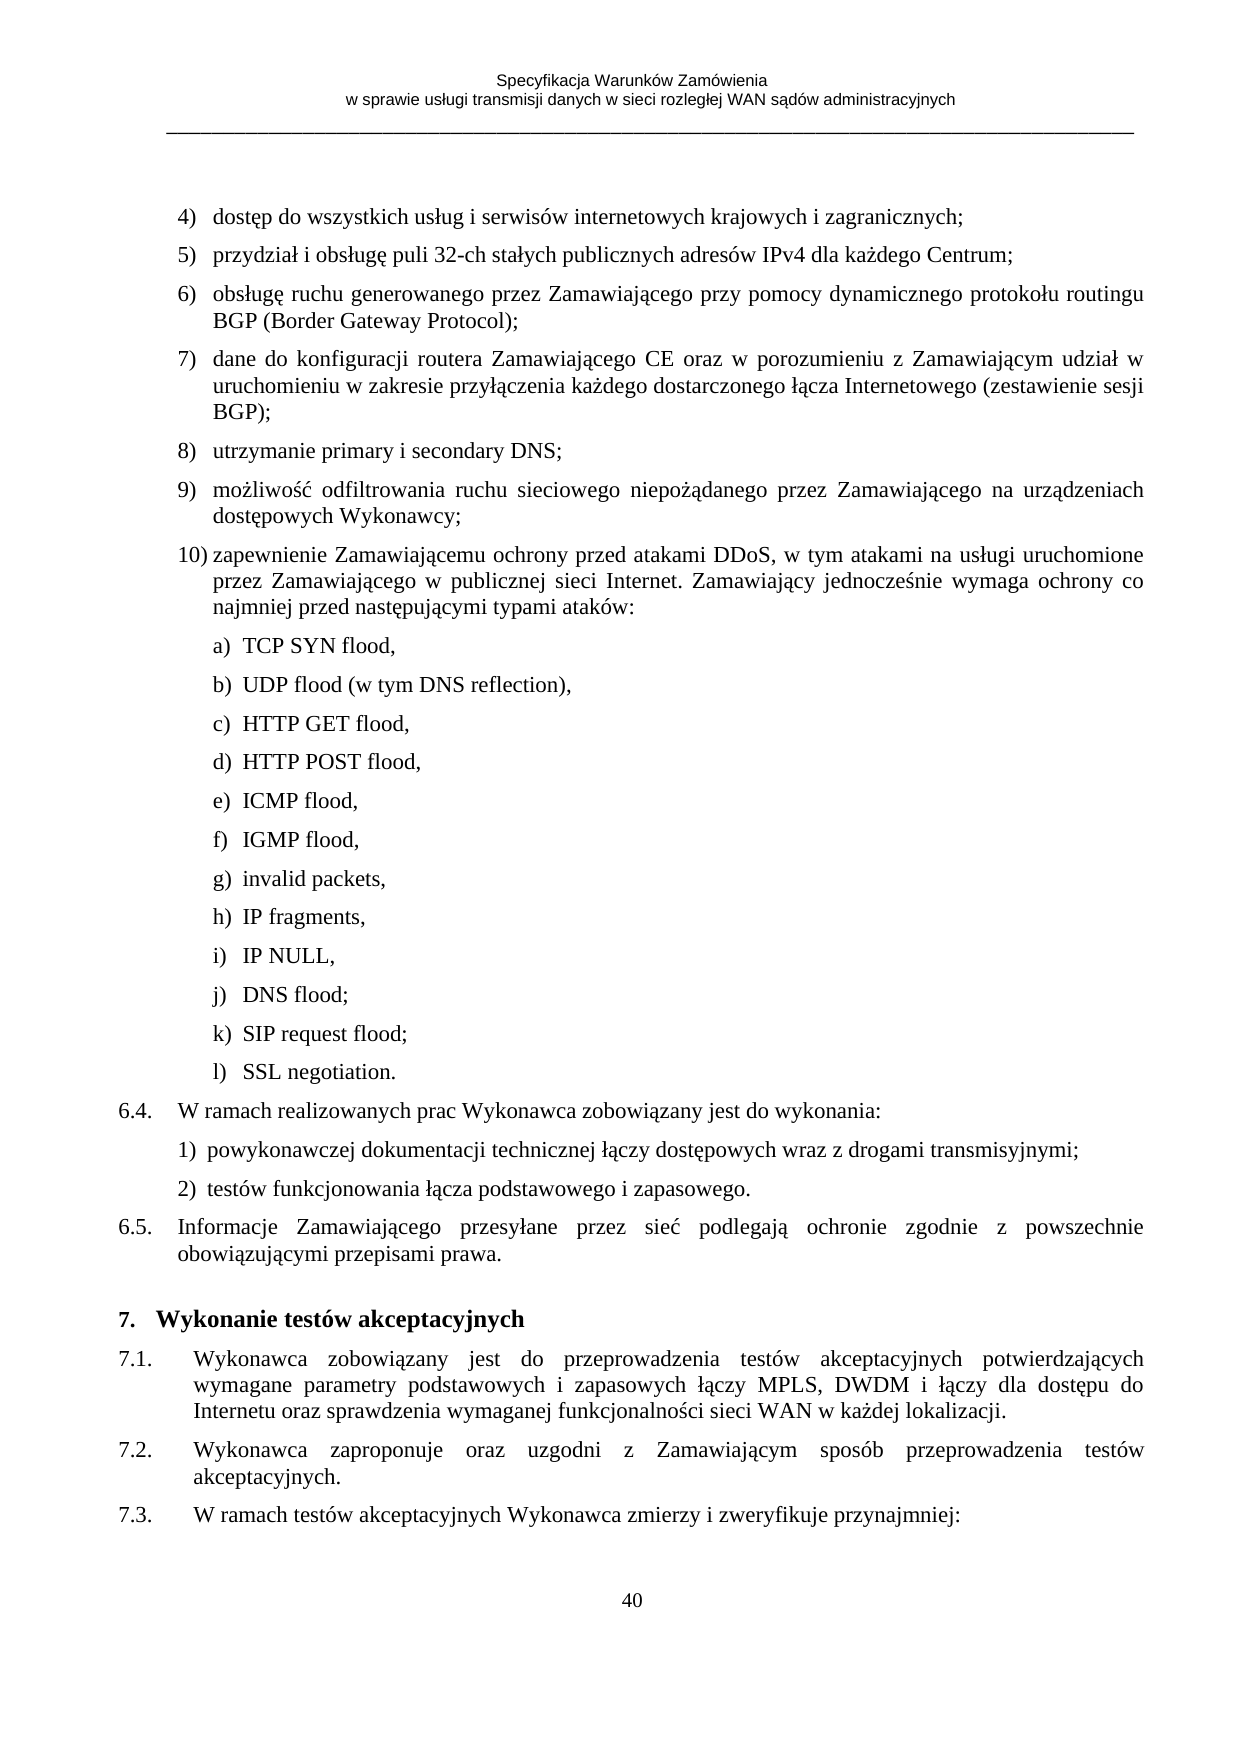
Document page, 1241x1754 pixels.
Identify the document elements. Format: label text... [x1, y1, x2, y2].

list TCP SYN flood, [213, 632, 1146, 658]
list HTTP GET flood, [213, 710, 1146, 736]
list ICMP flood, [213, 787, 1146, 813]
list invalid packets, [213, 865, 1146, 891]
list utrzymanie primary i secondary DNS; [177, 437, 1146, 463]
list Informacje Zamawiającego przesyłane przez sieć podlegają ochronie zgodnie z powszechnie obowiązującymi przepisami prawa. [118, 1213, 1146, 1266]
list przydział i obsługę puli 32-ch stałych publicznych adresów IPv4 dla każdego Centrum; [177, 242, 1146, 268]
list dane do konfiguracji routera Zamawiającego CE oraz w porozumieniu z Zamawiającym udział w uruchomieniu w zakresie przyłączenia każdego dostarczonego łącza Internetowego (zestawienie sesji BGP); [177, 345, 1146, 424]
list IP fragments, [213, 903, 1146, 930]
list HTTP POST flood, [213, 748, 1146, 775]
list zapewnienie Zamawiającemu ochrony przed atakami DDoS, w tym atakami na usługi uruchomione przez Zamawiającego w publicznej sieci Internet. Zamawiający jednocześnie wymaga ochrony co najmniej przed następującymi typami ataków: [177, 541, 1146, 620]
list możliwość odfiltrowania ruchu sieciowego niepożądanego przez Zamawiającego na urządzeniach dostępowych Wykonawcy; [177, 476, 1146, 528]
list DNS flood; [213, 981, 1146, 1007]
list SSL negotiation. [213, 1058, 1146, 1085]
list powykonawczej dokumentacji technicznej łączy dostępowych wraz z drogami transmisyjnymi; [177, 1136, 1146, 1162]
list SIP request flood; [213, 1020, 1146, 1046]
list Wykonanie testów akceptacyjnych [118, 1304, 1146, 1332]
list dostęp do wszystkich usług i serwisów internetowych krajowych i zagranicznych; [177, 203, 1146, 229]
list testów funkcjonowania łącza podstawowego i zapasowego. [177, 1175, 1146, 1201]
list W ramach realizowanych prac Wykonawca zobowiązany jest do wykonania: [118, 1097, 1146, 1123]
list W ramach testów akceptacyjnych Wykonawca zmierzy i zweryfikuje przynajmniej: [118, 1501, 1146, 1528]
list obsługę ruchu generowanego przez Zamawiającego przy pomocy dynamicznego protokołu routingu BGP (Border Gateway Protocol); [177, 280, 1146, 333]
list Wykonawca zobowiązany jest do przeprowadzenia testów akceptacyjnych potwierdzających wymagane parametry podstawowych i zapasowych łączy MPLS, DWDM i łączy dla dostępu do Internetu oraz sprawdzenia wymaganej funkcjonalności sieci WAN w każdej lokalizacji. [118, 1345, 1146, 1424]
list IP NULL, [213, 942, 1146, 968]
list Wykonawca zaproponuje oraz uzgodni z Zamawiającym sposób przeprowadzenia testów akceptacyjnych. [118, 1436, 1146, 1489]
list UDP flood (w tym DNS reflection), [213, 671, 1146, 697]
list IGMP flood, [213, 826, 1146, 852]
